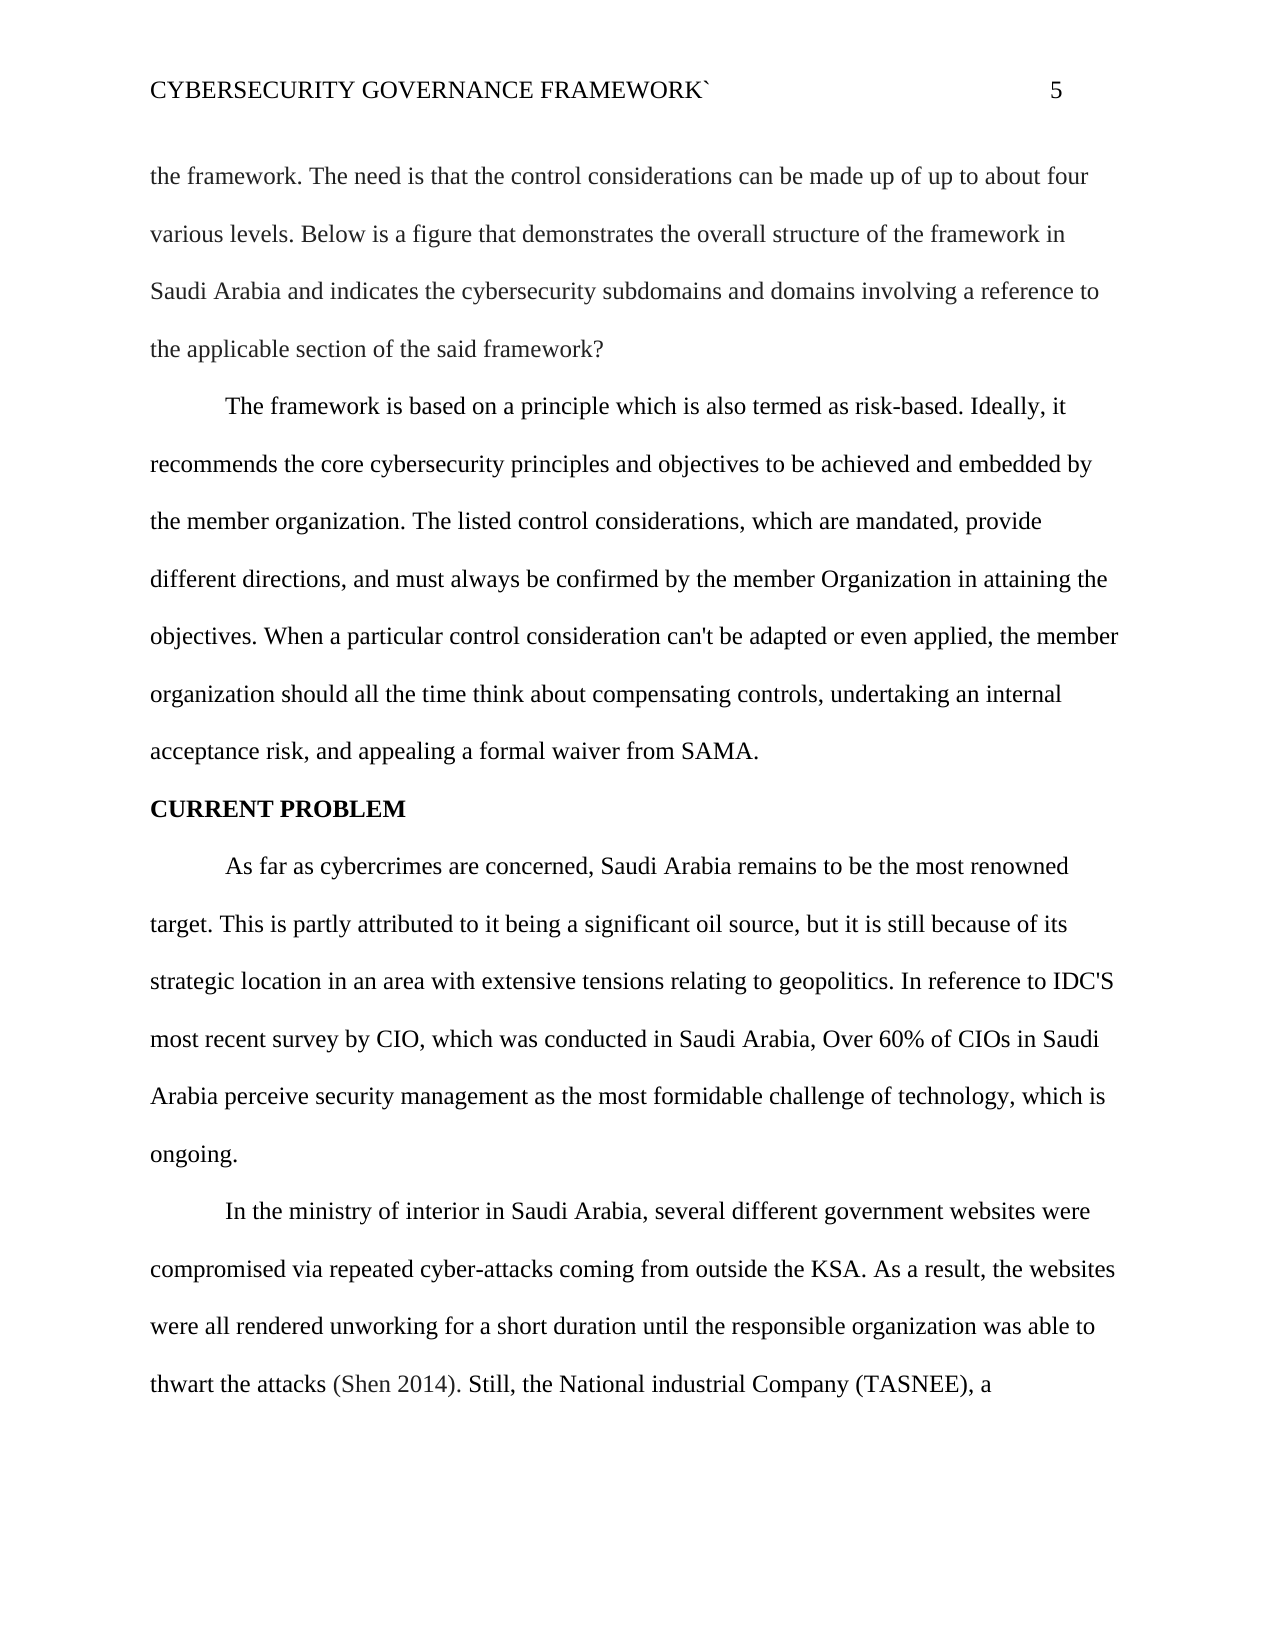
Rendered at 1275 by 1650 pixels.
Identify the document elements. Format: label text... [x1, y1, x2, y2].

text CURRENT PROBLEM [150, 794, 1125, 822]
text The framework is based on a principle which is also termed as risk-based. Ideally, it recommends the core cybersecurity principles and objectives to be achieved and embedded by the member organization. The listed control considerations, which are mandated, provide different directions, and must always be confirmed by the member Organization in attaining the objectives. When a particular control consideration can't be adapted or even applied, the member organization should all the time think about compensating controls, undertaking an internal acceptance risk, and appealing a formal waiver from SAMA. [150, 391, 1125, 765]
text As far as cybercrimes are concerned, Saudi Arabia remains to be the most renowned target. This is partly attributed to it being a significant oil source, but it is still because of its strategic location in an area with extensive tensions relating to geopolitics. In reference to IDC'S most recent survey by CIO, which was conducted in Saudi Arabia, Over 60% of CIOs in Saudi Arabia perceive security management as the most formidable challenge of technology, which is ongoing. [150, 851, 1125, 1167]
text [150, 161, 1125, 362]
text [150, 1196, 1125, 1397]
